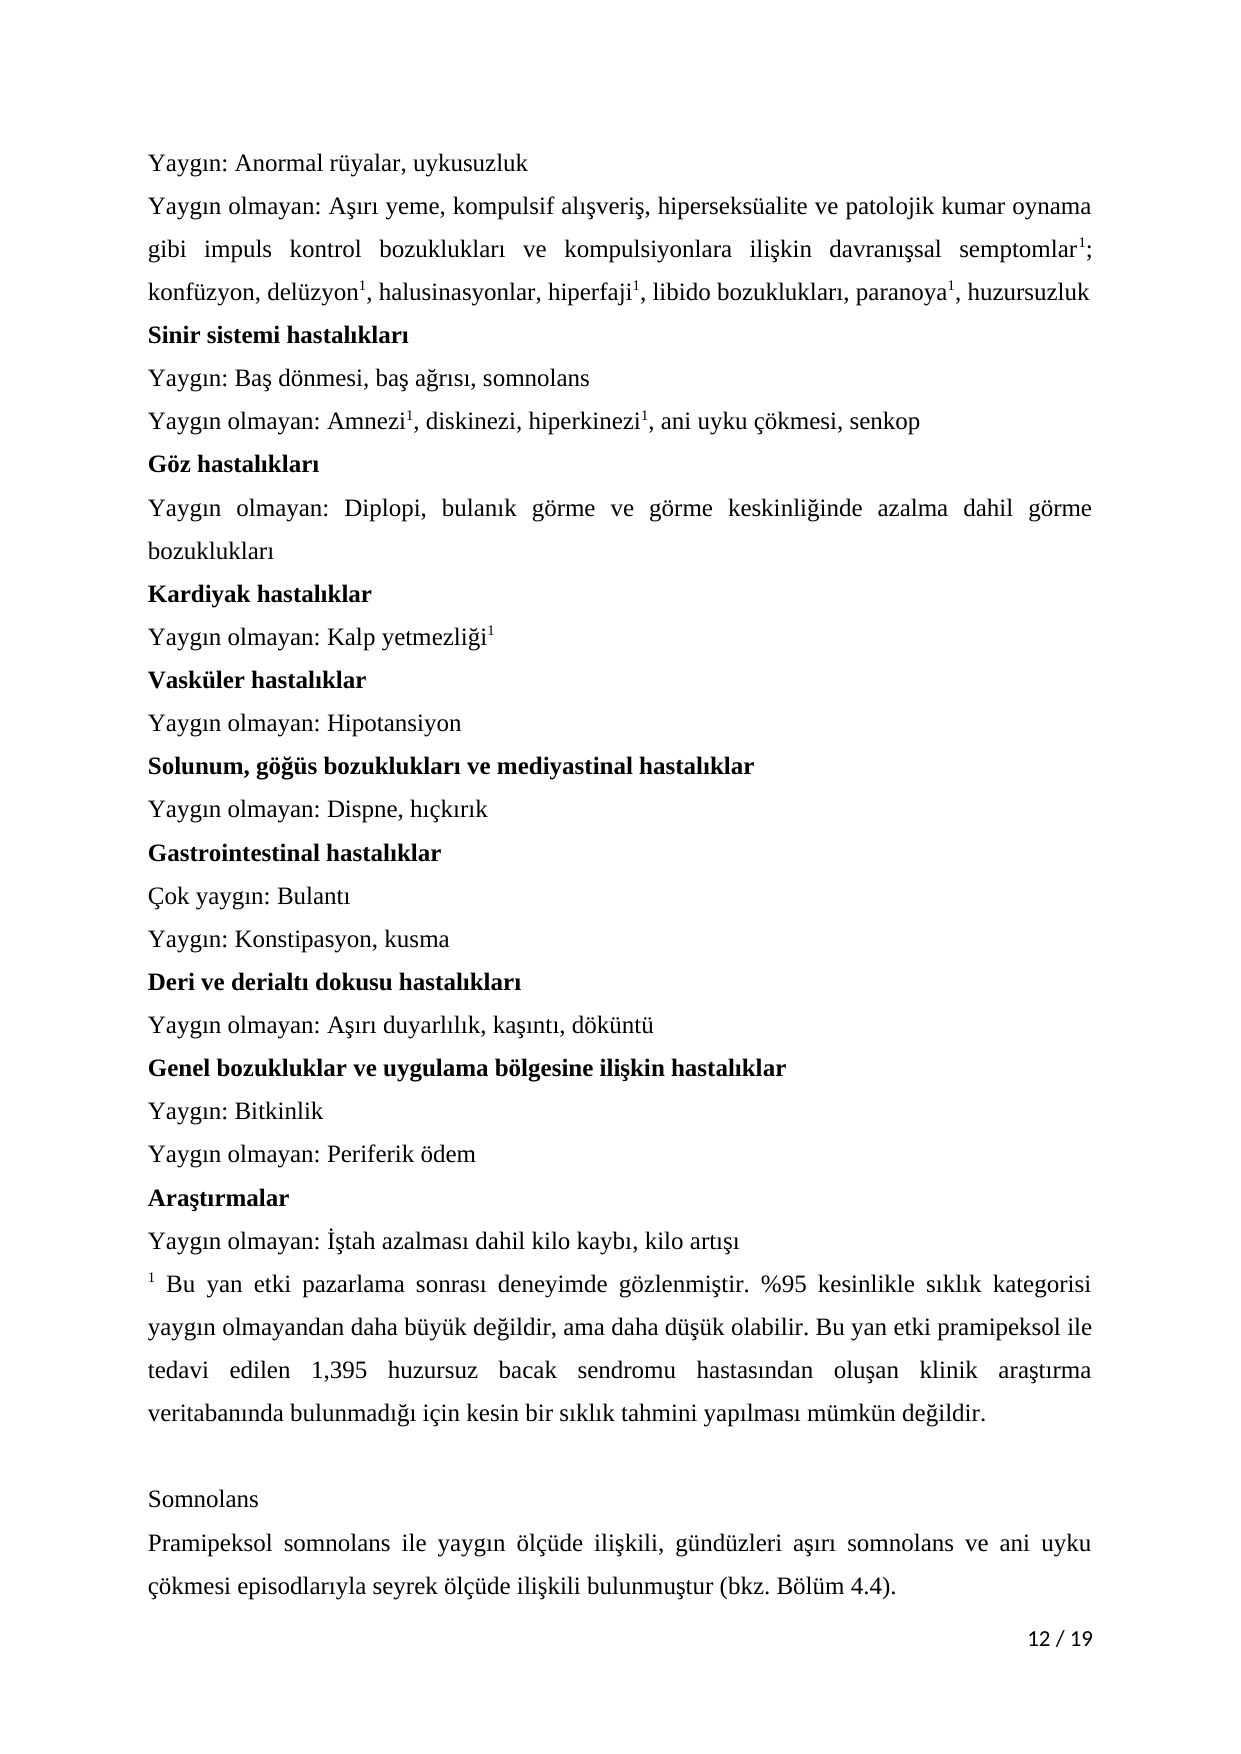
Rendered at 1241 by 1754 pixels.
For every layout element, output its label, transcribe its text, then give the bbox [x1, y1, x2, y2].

text Sinir sistemi hastalıkları [148, 320, 1093, 349]
text Yaygın olmayan: İştah azalması dahil kilo kaybı, kilo artışı [148, 1226, 1093, 1254]
text Pramipeksol somnolans ile yaygın ölçüde ilişkili, gündüzleri aşırı somnolans ve ani uyku çökmesi episodlarıyla seyrek ölçüde ilişkili bulunmuştur (bkz. Bölüm 4.4). [148, 1528, 1093, 1599]
text Vasküler hastalıklar [148, 665, 1093, 694]
text Yaygın olmayan: Diplopi, bulanık görme ve görme keskinliğinde azalma dahil görme bozuklukları [148, 493, 1093, 564]
text 1 Bu yan etki pazarlama sonrası deneyimde gözlenmiştir. %95 kesinlikle sıklık kategorisi yaygın olmayandan daha büyük değildir, ama daha düşük olabilir. Bu yan etki pramipeksol ile tedavi edilen 1,395 huzursuz bacak sendromu hastasından oluşan klinik araştırma veritabanında bulunmadığı için kesin bir sıklık tahmini yapılması mümkün değildir. [148, 1269, 1093, 1427]
text Yaygın olmayan: Dispne, hıçkırık [148, 794, 1093, 823]
text Çok yaygın: Bulantı [148, 881, 1093, 909]
text Somnolans [148, 1484, 1093, 1513]
text Yaygın olmayan: Aşırı yeme, kompulsif alışveriş, hiperseksüalite ve patolojik kumar oynama gibi impuls kontrol bozuklukları ve kompulsiyonlara ilişkin davranışsal semptomlar1; konfüzyon, delüzyon1, halusinasyonlar, hiperfaji1, libido bozuklukları, paranoya1, huzursuzluk [148, 191, 1093, 306]
text Solunum, göğüs bozuklukları ve mediyastinal hastalıklar [148, 751, 1093, 780]
text Yaygın: Anormal rüyalar, uykusuzluk [148, 148, 1093, 176]
text Genel bozukluklar ve uygulama bölgesine ilişkin hastalıklar [148, 1053, 1093, 1082]
text Yaygın: Baş dönmesi, baş ağrısı, somnolans [148, 363, 1093, 392]
text Yaygın olmayan: Aşırı duyarlılık, kaşıntı, döküntü [148, 1010, 1093, 1039]
text Araştırmalar [148, 1183, 1093, 1211]
text Yaygın olmayan: Amnezi1, diskinezi, hiperkinezi1, ani uyku çökmesi, senkop [148, 406, 1093, 435]
text Yaygın olmayan: Kalp yetmezliği1 [148, 622, 1093, 651]
text Kardiyak hastalıklar [148, 579, 1093, 608]
text Yaygın olmayan: Hipotansiyon [148, 708, 1093, 737]
text Yaygın: Konstipasyon, kusma [148, 924, 1093, 953]
text Yaygın olmayan: Periferik ödem [148, 1139, 1093, 1168]
text Gastrointestinal hastalıklar [148, 838, 1093, 866]
text Deri ve derialtı dokusu hastalıkları [148, 967, 1093, 996]
text Yaygın: Bitkinlik [148, 1096, 1093, 1125]
text Göz hastalıkları [148, 449, 1093, 478]
